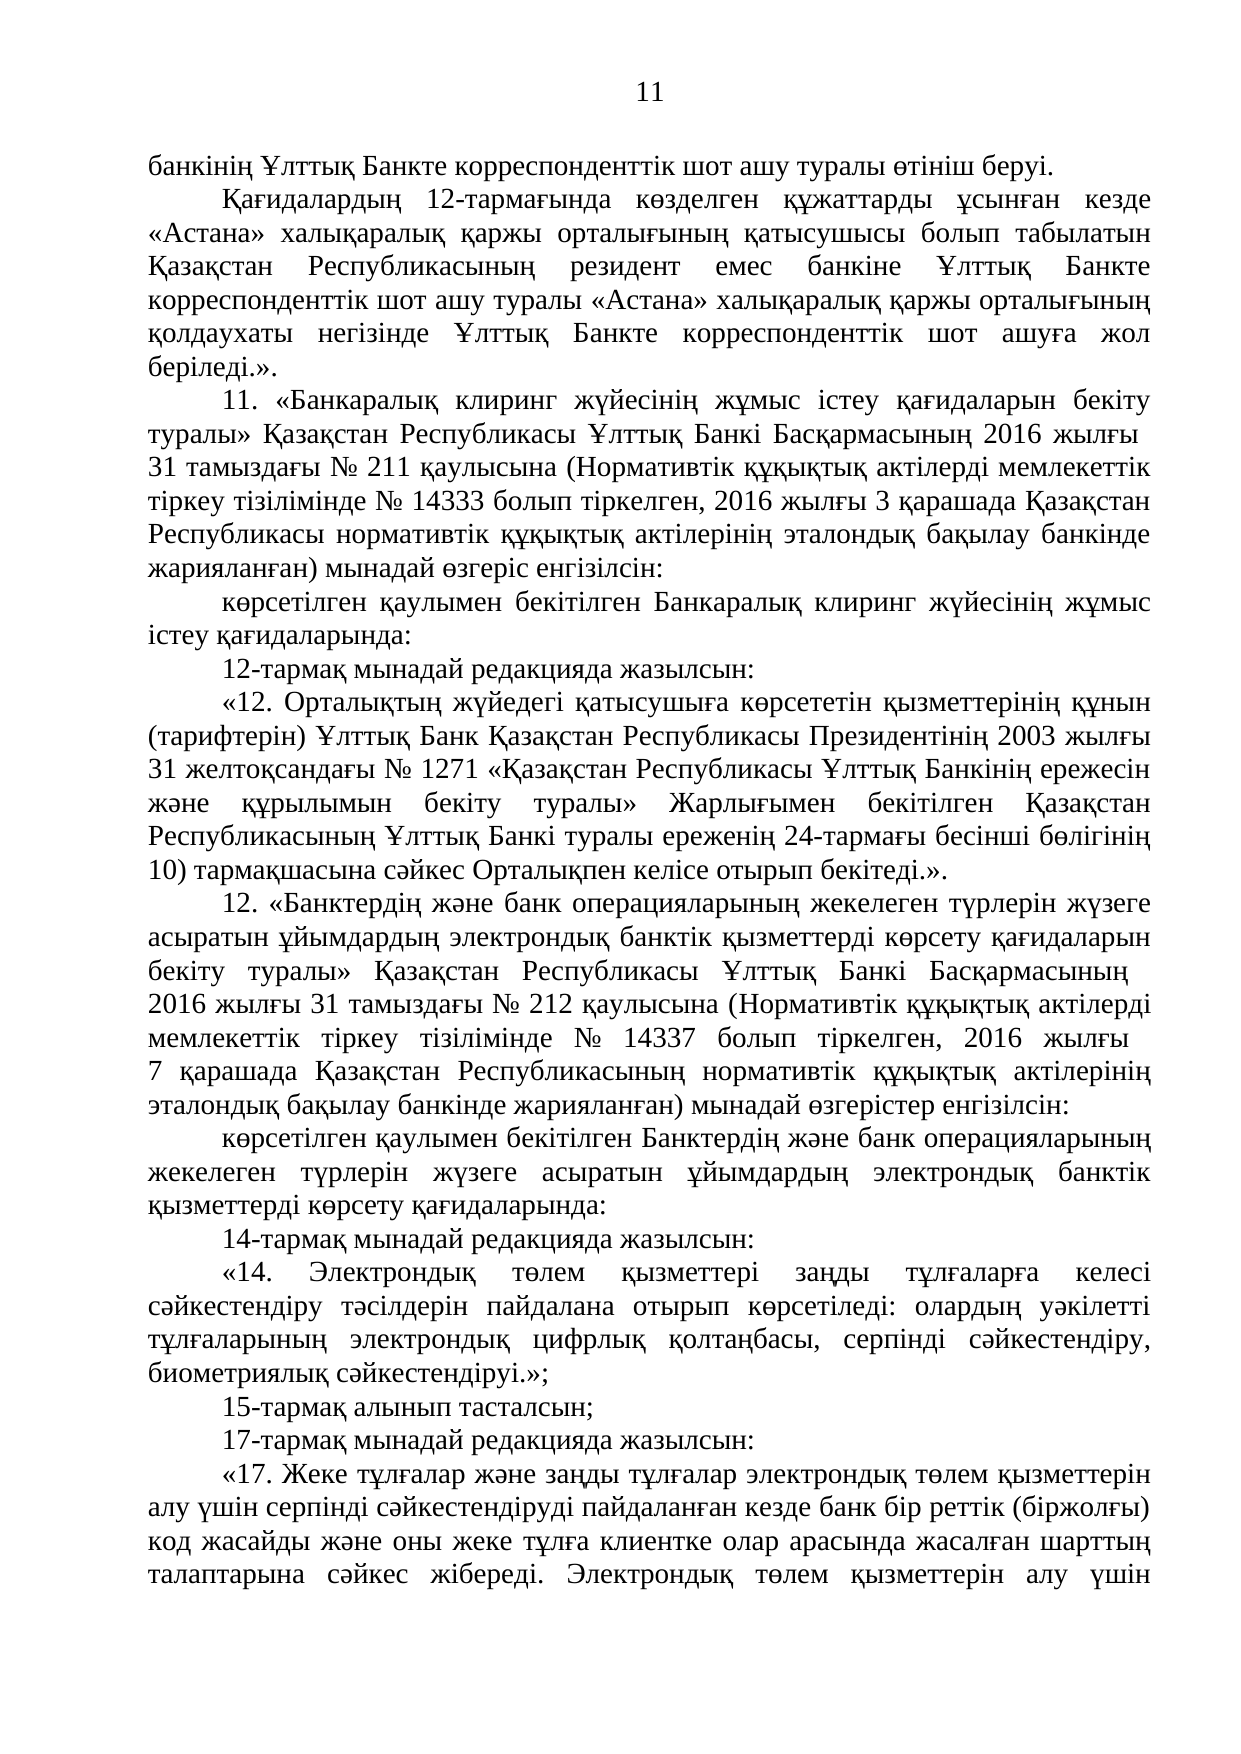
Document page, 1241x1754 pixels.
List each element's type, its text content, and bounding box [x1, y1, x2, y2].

text «14. Электрондық төлем қызметтері заңды тұлғаларға келесі сәйкестендіру тәсілдерін пайдалана отырып көрсетіледі: олардың уәкілетті тұлғаларының электрондық цифрлық қолтаңбасы, серпінді сәйкестендіру, биометриялық сәйкестендіруі.»; [148, 1254, 1152, 1389]
text 12. «Банктердің және банк операцияларының жекелеген түрлерін жүзеге асыратын ұйымдардың электрондық банктік қызметтерді көрсету қағидаларын бекіту туралы» Қазақстан Республикасы Ұлттық Банкі Басқармасының 2016 жылғы 31 тамыздағы № 212 қаулысына (Нормативтік құқықтық актілерді мемлекеттік тіркеу тізілімінде № 14337 болып тіркелген, 2016 жылғы 7 қарашада Қазақстан Республикасының нормативтік құқықтық актілерінің эталондық бақылау банкінде жарияланған) мынадай өзгерістер енгізілсін: [148, 886, 1152, 1120]
text «12. Орталықтың жүйедегі қатысушыға көрсететін қызметтерінің құнын (тарифтерін) Ұлттық Банк Қазақстан Республикасы Президентінің 2003 жылғы 31 желтоқсандағы № 1271 «Қазақстан Республикасы Ұлттық Банкінің ережесін және құрылымын бекіту туралы» Жарлығымен бекітілген Қазақстан Республикасының Ұлттық Банкі туралы ереженің 24-тармағы бесінші бөлігінің 10) тармақшасына сәйкес Орталықпен келісе отырып бекітеді.». [148, 684, 1152, 886]
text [148, 1456, 1152, 1590]
text көрсетілген қаулымен бекітілген Банктердің және банк операцияларының жекелеген түрлерін жүзеге асыратын ұйымдардың электрондық банктік қызметтерді көрсету қағидаларында: [148, 1120, 1152, 1221]
text Қағидалардың 12-тармағында көзделген құжаттарды ұсынған кезде «Астана» халықаралық қаржы орталығының қатысушысы болып табылатын Қазақстан Республикасының резидент емес банкіне Ұлттық Банкте корреспонденттік шот ашу туралы «Астана» халықаралық қаржы орталығының қолдаухаты негізінде Ұлттық Банкте корреспонденттік шот ашуға жол беріледі.». [148, 181, 1152, 382]
text 17-тармақ мынадай редакцияда жазылсын: [148, 1422, 1152, 1456]
text көрсетілген қаулымен бекітілген Банкаралық клиринг жүйесінің жұмыс істеу қағидаларында: [148, 584, 1152, 651]
text 11. «Банкаралық клиринг жүйесінің жұмыс істеу қағидаларын бекіту туралы» Қазақстан Республикасы Ұлттық Банкі Басқармасының 2016 жылғы 31 тамыздағы № 211 қаулысына (Нормативтік құқықтық актілерді мемлекеттік тіркеу тізілімінде № 14333 болып тіркелген, 2016 жылғы 3 қарашада Қазақстан Республикасы нормативтік құқықтық актілерінің эталондық бақылау банкінде жарияланған) мынадай өзгеріс енгізілсін: [148, 382, 1152, 584]
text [148, 148, 1152, 181]
text 14-тармақ мынадай редакцияда жазылсын: [148, 1221, 1152, 1254]
text 15-тармақ алынып тасталсын; [148, 1389, 1152, 1422]
text 12-тармақ мынадай редакцияда жазылсын: [148, 651, 1152, 684]
